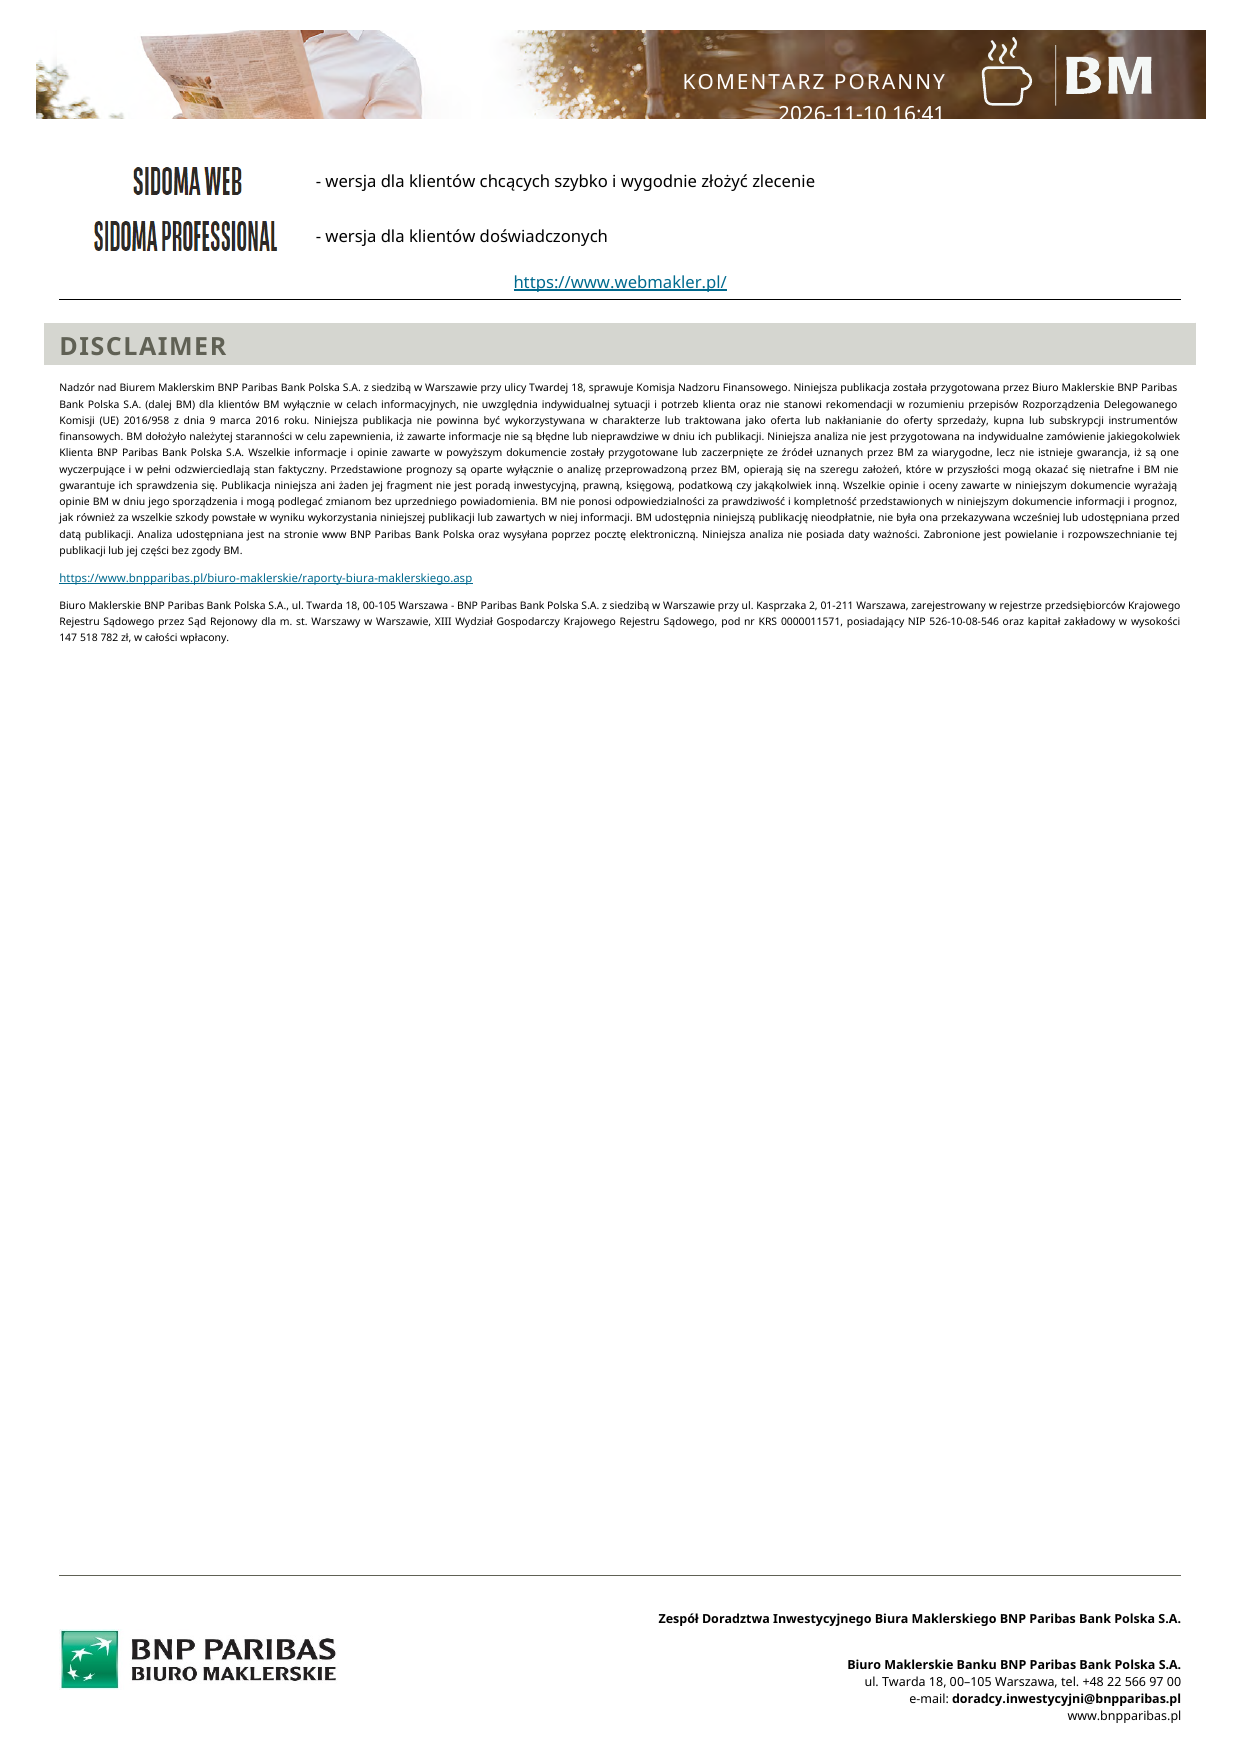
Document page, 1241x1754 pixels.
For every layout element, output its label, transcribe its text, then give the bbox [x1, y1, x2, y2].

table_cell [59, 154, 316, 209]
table_cell - wersja dla klientów chcących szybko i wygodnie złożyć zlecenie [316, 154, 1181, 209]
picture [60, 573, 65, 582]
subtitle Disclaimer [51, 329, 1189, 363]
picture [378, 576, 387, 582]
table_cell - wersja dla klientów doświadczonych [316, 209, 1181, 264]
picture [36, 30, 1206, 119]
text Biuro Maklerskie BNP Paribas Bank Polska S.A., ul. Twarda 18, 00-105 Warszawa - BNP Paribas Bank Polska S.A. z siedzibą w Warszawie przy ul. Kasprzaka 2, 01-211 Warszawa, zarejestrowany w rejestrze przedsiębiorców Krajowego Rejestru Sądowego przez Sąd Rejonowy dla m. st. Warszawy w Warszawie, XIII Wydział Gospodarczy Krajowego Rejestru Sądowego, pod nr KRS 0000011571, posiadający NIP 526-10-08-546 oraz kapitał zakładowy w wysokości 147 518 782 zł, w całości wpłacony. [59, 598, 1181, 645]
picture [59, 1629, 405, 1690]
picture [129, 573, 134, 582]
picture [793, 107, 799, 119]
picture [924, 108, 929, 116]
picture [66, 574, 74, 582]
text https://www.bnpparibas.pl/biuro-maklerskie/raporty-biura-maklerskiego.asp [59, 570, 1181, 585]
picture [208, 573, 213, 582]
picture [94, 574, 111, 582]
table_cell https://www.webmakler.pl/ [59, 264, 1181, 299]
picture [128, 160, 247, 203]
picture [257, 573, 262, 582]
picture [346, 573, 351, 582]
picture [91, 214, 284, 259]
picture [240, 576, 249, 582]
picture [877, 107, 883, 119]
picture [332, 574, 342, 582]
table_cell [59, 209, 316, 264]
text Nadzór nad Biurem Maklerskim BNP Paribas Bank Polska S.A. z siedzibą w Warszawie przy ulicy Twardej 18, sprawuje Komisja Nadzoru Finansowego. Niniejsza publikacja została przygotowana przez Biuro Maklerskie BNP Paribas Bank Polska S.A. (dalej BM) dla klientów BM wyłącznie w celach informacyjnych, nie uwzględnia indywidualnej sytuacji i potrzeb klienta oraz nie stanowi rekomendacji w rozumieniu przepisów Rozporządzenia Delegowanego Komisji (UE) 2016/958 z dnia 9 marca 2016 roku. Niniejsza publikacja nie powinna być wykorzystywana w charakterze lub traktowana jako oferta lub nakłanianie do oferty sprzedaży, kupna lub subskrypcji instrumentów finansowych. BM dołożyło należytej staranności w celu zapewnienia, iż zawarte informacje nie są błędne lub nieprawdziwe w dniu ich publikacji. Niniejsza analiza nie jest przygotowana na indywidualne zamówienie jakiegokolwiek Klienta BNP Paribas Bank Polska S.A. Wszelkie informacje i opinie zawarte w powyższym dokumencie zostały przygotowane lub zaczerpnięte ze źródeł uznanych przez BM za wiarygodne, lecz nie istnieje gwarancja, iż są one wyczerpujące i w pełni odzwierciedlają stan faktyczny. Przedstawione prognozy są oparte wyłącznie o analizę przeprowadzoną przez BM, opierają się na szeregu założeń, które w przyszłości mogą okazać się nietrafne i BM nie gwarantuje ich sprawdzenia się. Publikacja niniejsza ani żaden jej fragment nie jest poradą inwestycyjną, prawną, księgową, podatkową czy jakąkolwiek inną. Wszelkie opinie i oceny zawarte w niniejszym dokumencie wyrażają opinie BM w dniu jego sporządzenia i mogą podlegać zmianom bez uprzedniego powiadomienia. BM nie ponosi odpowiedzialności za prawdziwość i kompletność przedstawionych w niniejszym dokumencie informacji i prognoz, jak również za wszelkie szkody powstałe w wyniku wykorzystania niniejszej publikacji lub zawartych w niej informacji. BM udostępnia niniejszą publikację nieodpłatnie, nie była ona przekazywana wcześniej lub udostępniana przed datą publikacji. Analiza udostępniana jest na stronie www BNP Paribas Bank Polska oraz wysyłana poprzez pocztę elektroniczną. Niniejsza analiza nie posiada daty ważności. Zabronione jest powielanie i rozpowszechnianie tej publikacji lub jej części bez zgody BM. [59, 381, 1181, 557]
